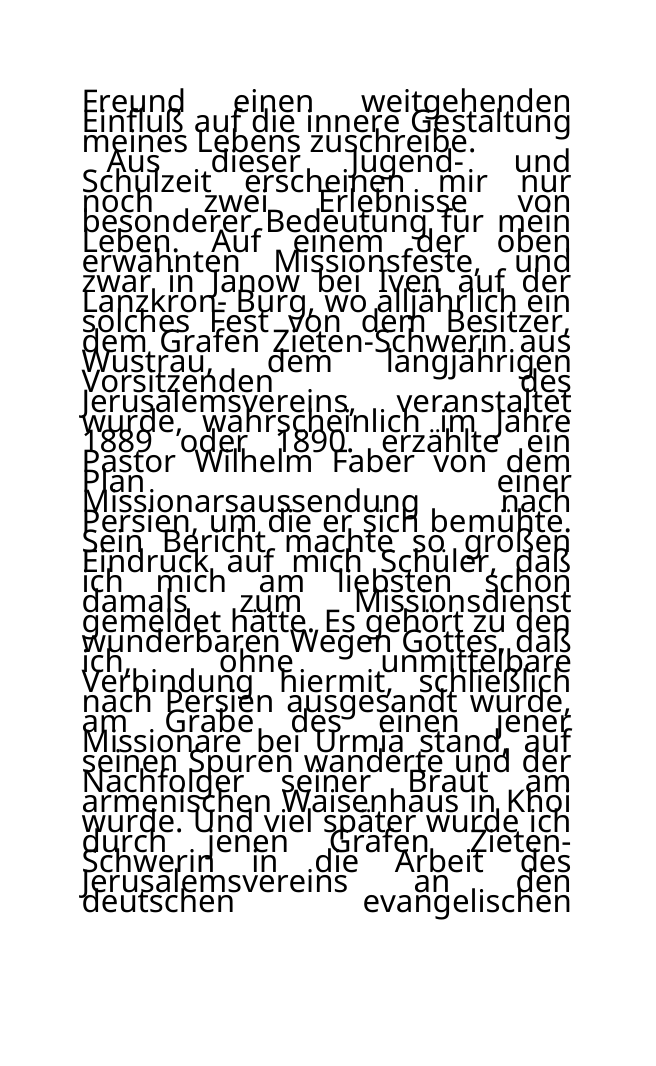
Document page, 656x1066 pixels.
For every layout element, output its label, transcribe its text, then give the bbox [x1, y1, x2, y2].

text Freund einen weitgehenden Einfluß auf die innere Gestaltung meines Lebens zuschreibe. [81, 97, 448, 157]
text Freund einen weitgehenden Einfluß auf die innere Gestaltung meines Lebens zuschreibe. [436, 97, 572, 157]
